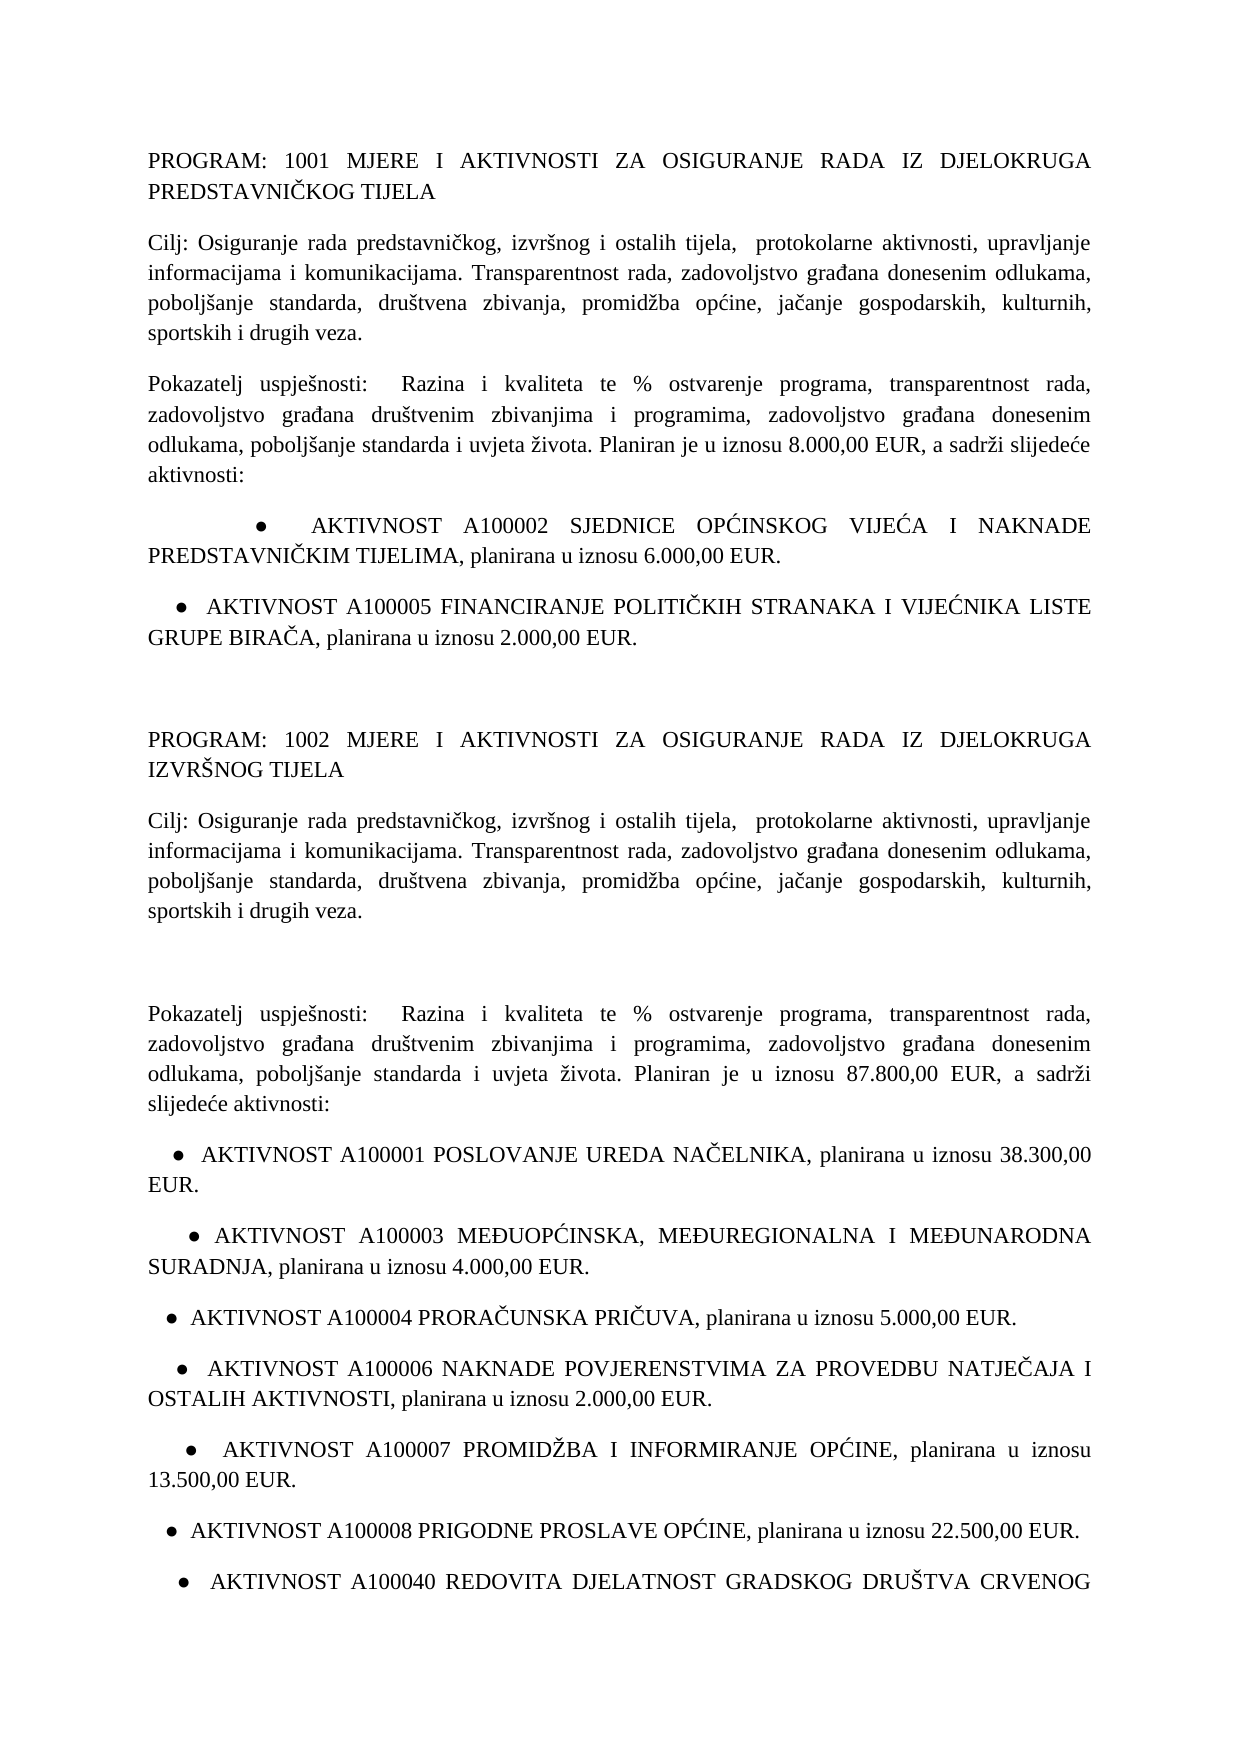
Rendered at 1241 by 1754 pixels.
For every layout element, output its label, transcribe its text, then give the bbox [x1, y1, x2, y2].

text Cilj: Osiguranje rada predstavničkog, izvršnog i ostalih tijela, protokolarne aktivnosti, upravljanje informacijama i komunikacijama. Transparentnost rada, zadovoljstvo građana donesenim odlukama, poboljšanje standarda, društvena zbivanja, promidžba općine, jačanje gospodarskih, kulturnih, sportskih i drugih veza. [148, 807, 1092, 924]
text ● AKTIVNOST A100004 PRORAČUNSKA PRIČUVA, planirana u iznosu 5.000,00 EUR. [148, 1304, 1092, 1330]
text ● AKTIVNOST A100005 FINANCIRANJE POLITIČKIH STRANAKA I VIJEĆNIKA LISTE GRUPE BIRAČA, planirana u iznosu 2.000,00 EUR. [148, 593, 1092, 650]
text ● AKTIVNOST A100006 NAKNADE POVJERENSTVIMA ZA PROVEDBU NATJEČAJA I OSTALIH AKTIVNOSTI, planirana u iznosu 2.000,00 EUR. [148, 1355, 1092, 1411]
text ● AKTIVNOST A100003 MEĐUOPĆINSKA, MEĐUREGIONALNA I MEĐUNARODNA SURADNJA, planirana u iznosu 4.000,00 EUR. [148, 1223, 1092, 1279]
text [148, 1568, 1092, 1595]
text ● AKTIVNOST A100001 POSLOVANJE UREDA NAČELNIKA, planirana u iznosu 38.300,00 EUR. [148, 1141, 1092, 1198]
text Cilj: Osiguranje rada predstavničkog, izvršnog i ostalih tijela, protokolarne aktivnosti, upravljanje informacijama i komunikacijama. Transparentnost rada, zadovoljstvo građana donesenim odlukama, poboljšanje standarda, društvena zbivanja, promidžba općine, jačanje gospodarskih, kulturnih, sportskih i drugih veza. [148, 229, 1092, 346]
text PROGRAM: 1002 MJERE I AKTIVNOSTI ZA OSIGURANJE RADA IZ DJELOKRUGA IZVRŠNOG TIJELA [148, 726, 1092, 782]
text PROGRAM: 1001 MJERE I AKTIVNOSTI ZA OSIGURANJE RADA IZ DJELOKRUGA PREDSTAVNIČKOG TIJELA [148, 148, 1092, 204]
text ● AKTIVNOST A100008 PRIGODNE PROSLAVE OPĆINE, planirana u iznosu 22.500,00 EUR. [148, 1517, 1092, 1544]
text ● AKTIVNOST A100007 PROMIDŽBA I INFORMIRANJE OPĆINE, planirana u iznosu 13.500,00 EUR. [148, 1436, 1092, 1493]
text ● AKTIVNOST A100002 SJEDNICE OPĆINSKOG VIJEĆA I NAKNADE PREDSTAVNIČKIM TIJELIMA, planirana u iznosu 6.000,00 EUR. [148, 512, 1092, 569]
text Pokazatelj uspješnosti: Razina i kvaliteta te % ostvarenje programa, transparentnost rada, zadovoljstvo građana društvenim zbivanjima i programima, zadovoljstvo građana donesenim odlukama, poboljšanje standarda i uvjeta života. Planiran je u iznosu 87.800,00 EUR, a sadrži slijedeće aktivnosti: [148, 1000, 1092, 1117]
text Pokazatelj uspješnosti: Razina i kvaliteta te % ostvarenje programa, transparentnost rada, zadovoljstvo građana društvenim zbivanjima i programima, zadovoljstvo građana donesenim odlukama, poboljšanje standarda i uvjeta života. Planiran je u iznosu 8.000,00 EUR, a sadrži slijedeće aktivnosti: [148, 371, 1092, 487]
